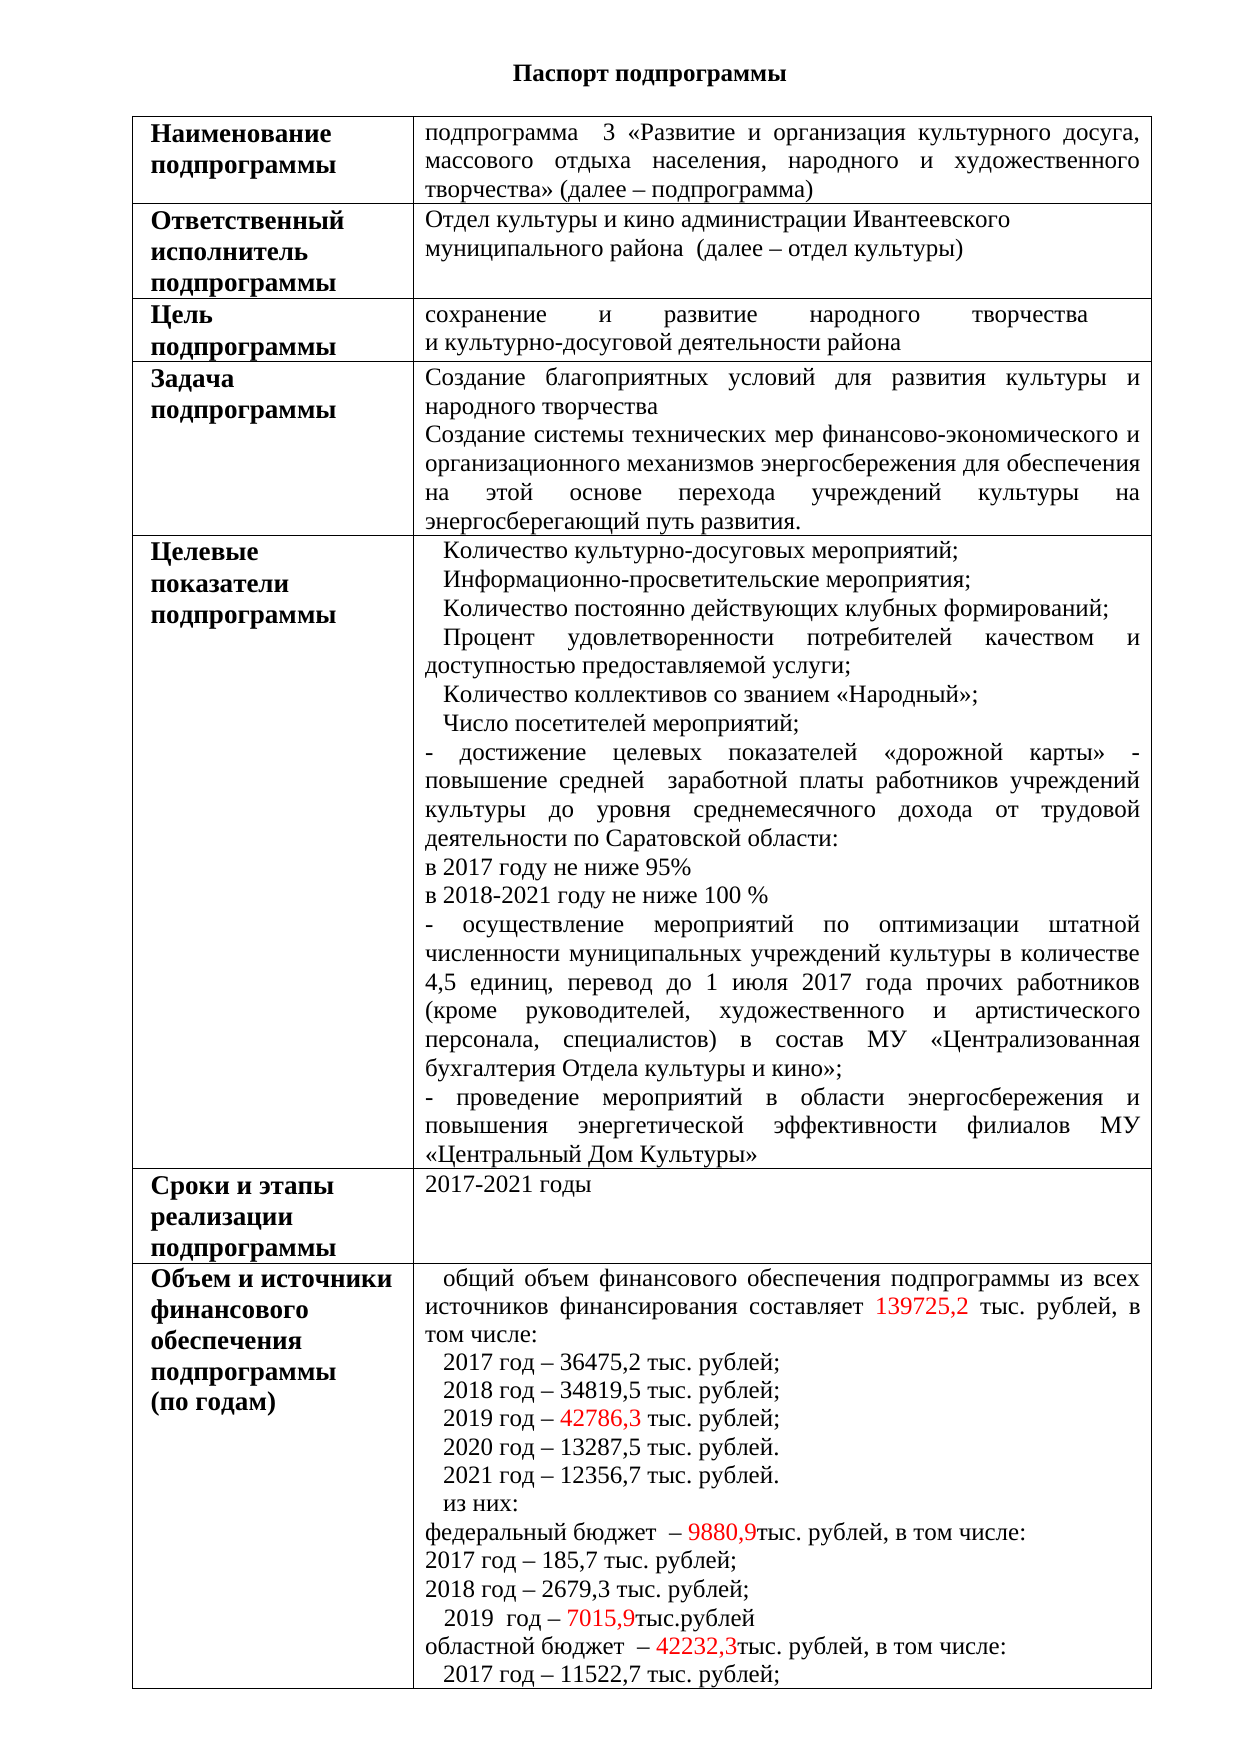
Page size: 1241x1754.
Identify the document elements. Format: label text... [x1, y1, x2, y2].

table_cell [414, 1264, 1151, 1688]
table_cell Количество культурно-досуговых мероприятий; Информационно-просветительские мероприятия; Количество постоянно действующих клубных формирований; Процент удовлетворенности потребителей качеством и доступностью предоставляемой услуги; Количество коллективов со званием «Народный»; Число посетителей мероприятий; - достижение целевых показателей «дорожной карты» - повышение средней заработной платы работников учреждений культуры до уровня среднемесячного дохода от трудовой деятельности по Саратовской области: в 2017 году не ниже 95% в 2018-2021 году не ниже 100 % - осуществление мероприятий по оптимизации штатной численности муниципальных учреждений культуры в количестве 4,5 единиц, перевод до 1 июля 2017 года прочих работников (кроме руководителей, художественного и артистического персонала, специалистов) в состав МУ «Централизованная бухгалтерия Отдела культуры и кино»; - проведение мероприятий в области энергосбережения и повышения энергетической эффективности филиалов МУ «Центральный Дом Культуры» [414, 536, 1151, 1168]
table_cell Отдел культуры и кино администрации Ивантеевского муниципального района (далее – отдел культуры) [414, 204, 1151, 298]
table_cell Сроки и этапы реализации подпрограммы [133, 1169, 413, 1262]
table_cell сохранение и развитие народного творчества и культурно-досуговой деятельности района [414, 299, 1151, 361]
table_cell Создание благоприятных условий для развития культуры и народного творчества Создание системы технических мер финансово-экономического и организационного механизмов энергосбережения для обеспечения на этой основе перехода учреждений культуры на энергосберегающий путь развития. [414, 362, 1151, 534]
table_cell Ответственный исполнитель подпрограммы [133, 204, 413, 298]
table_cell 2017-2021 годы [414, 1169, 1151, 1262]
table_cell Целевые показатели подпрограммы [133, 536, 413, 1168]
table_cell Задача подпрограммы [133, 362, 413, 534]
text Паспорт подпрограммы [148, 58, 1152, 87]
table_header подпрограмма 3 «Развитие и организация культурного досуга, массового отдыха населения, народного и художественного творчества» (далее – подпрограмма) [414, 117, 1151, 203]
table_cell Цель подпрограммы [133, 299, 413, 361]
table_header Наименование подпрограммы [133, 117, 413, 203]
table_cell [133, 1264, 413, 1688]
